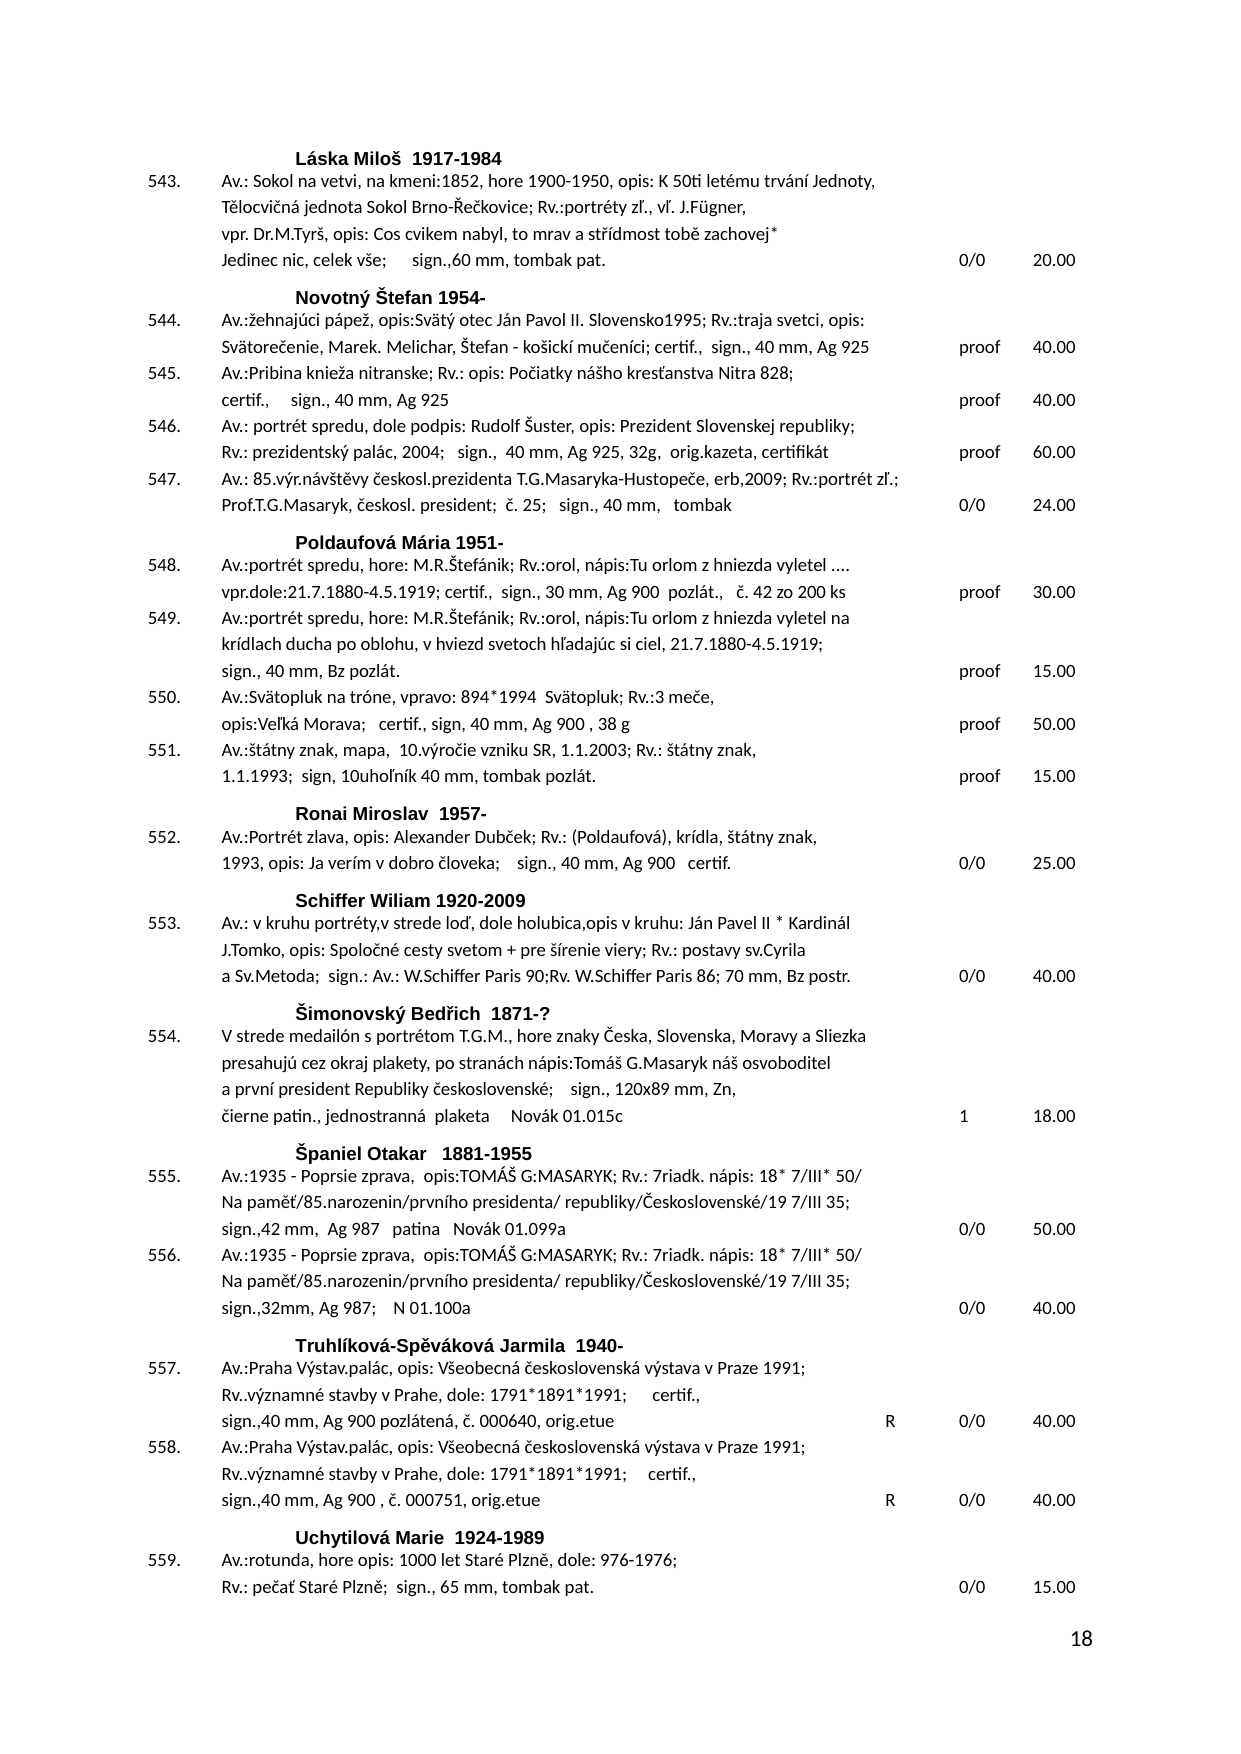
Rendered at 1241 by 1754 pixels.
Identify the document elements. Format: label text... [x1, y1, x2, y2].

text vpr. Dr.M.Tyrš, opis: Cos cvikem nabyl, to mrav a střídmost tobě zachovej* [148, 222, 1093, 245]
text Poldaufová Mária 1951- [148, 532, 1093, 553]
text Láska Miloš 1917-1984 [148, 148, 1093, 169]
text sign., 40 mm, Bz pozlát. proof 15.00 [148, 659, 1093, 682]
text 546. Av.: portrét spredu, dole podpis: Rudolf Šuster, opis: Prezident Slovenskej republiky; [148, 414, 1093, 437]
text Šimonovský Bedřich 1871-? [148, 1003, 1093, 1025]
text sign.,40 mm, Ag 900 pozlátená, č. 000640, orig.etue R 0/0 40.00 [148, 1409, 1093, 1432]
text Ronai Miroslav 1957- [148, 803, 1093, 825]
text sign.,40 mm, Ag 900 , č. 000751, orig.etue R 0/0 40.00 [148, 1488, 1093, 1511]
text 557. Av.:Praha Výstav.palác, opis: Všeobecná československá výstava v Praze 1991; [148, 1356, 1093, 1379]
text Na paměť/85.narozenin/prvního presidenta/ republiky/Československé/19 7/III 35; [148, 1269, 1093, 1292]
text Uchytilová Marie 1924-1989 [148, 1527, 1093, 1548]
text Novotný Štefan 1954- [148, 287, 1093, 309]
text opis:Veľká Morava; certif., sign, 40 mm, Ag 900 , 38 g proof 50.00 [148, 712, 1093, 734]
text 545. Av.:Pribina knieža nitranske; Rv.: opis: Počiatky nášho kresťanstva Nitra 828; [148, 361, 1093, 384]
text presahujú cez okraj plakety, po stranách nápis:Tomáš G.Masaryk náš osvoboditel [148, 1051, 1093, 1074]
text 553. Av.: v kruhu portréty,v strede loď, dole holubica,opis v kruhu: Ján Pavel II * Kardinál [148, 912, 1093, 934]
text Tělocvičná jednota Sokol Brno-Řečkovice; Rv.:portréty zľ., vľ. J.Fügner, [148, 196, 1093, 218]
text 550. Av.:Svätopluk na tróne, vpravo: 894*1994 Svätopluk; Rv.:3 meče, [148, 685, 1093, 708]
text Prof.T.G.Masaryk, českosl. president; č. 25; sign., 40 mm, tombak 0/0 24.00 [148, 493, 1093, 516]
text Rv.: prezidentský palác, 2004; sign., 40 mm, Ag 925, 32g, orig.kazeta, certifikát proof 60.00 [148, 440, 1093, 463]
text Španiel Otakar 1881-1955 [148, 1143, 1093, 1164]
text J.Tomko, opis: Spoločné cesty svetom + pre šírenie viery; Rv.: postavy sv.Cyrila [148, 938, 1093, 961]
text Rv..významné stavby v Prahe, dole: 1791*1891*1991; certif., [148, 1383, 1093, 1406]
text a Sv.Metoda; sign.: Av.: W.Schiffer Paris 90;Rv. W.Schiffer Paris 86; 70 mm, Bz postr. 0/0 40.00 [148, 964, 1093, 987]
text 551. Av.:štátny znak, mapa, 10.výročie vzniku SR, 1.1.2003; Rv.: štátny znak, [148, 738, 1093, 761]
text Na paměť/85.narozenin/prvního presidenta/ republiky/Československé/19 7/III 35; [148, 1191, 1093, 1213]
text Schiffer Wiliam 1920-2009 [148, 890, 1093, 912]
text 555. Av.:1935 - Poprsie zprava, opis:TOMÁŠ G:MASARYK; Rv.: 7riadk. nápis: 18* 7/III* 50/ [148, 1164, 1093, 1187]
text krídlach ducha po oblohu, v hviezd svetoch hľadajúc si ciel, 21.7.1880-4.5.1919; [148, 633, 1093, 656]
text 549. Av.:portrét spredu, hore: M.R.Štefánik; Rv.:orol, nápis:Tu orlom z hniezda vyletel na [148, 606, 1093, 629]
text Svätorečenie, Marek. Melichar, Štefan - košickí mučeníci; certif., sign., 40 mm, Ag 925 proof 40.00 [148, 335, 1093, 358]
text 556. Av.:1935 - Poprsie zprava, opis:TOMÁŠ G:MASARYK; Rv.: 7riadk. nápis: 18* 7/III* 50/ [148, 1243, 1093, 1266]
text a první president Republiky československé; sign., 120x89 mm, Zn, [148, 1077, 1093, 1100]
text 544. Av.:žehnajúci pápež, opis:Svätý otec Ján Pavol II. Slovensko1995; Rv.:traja svetci, opis: [148, 309, 1093, 332]
text 554. V strede medailón s portrétom T.G.M., hore znaky Česka, Slovenska, Moravy a Sliezka [148, 1025, 1093, 1048]
text 558. Av.:Praha Výstav.palác, opis: Všeobecná československá výstava v Praze 1991; [148, 1435, 1093, 1458]
text Rv.: pečať Staré Plzně; sign., 65 mm, tombak pat. 0/0 15.00 [148, 1575, 1093, 1598]
text 559. Av.:rotunda, hore opis: 1000 let Staré Plzně, dole: 976-1976; [148, 1548, 1093, 1571]
text sign.,32mm, Ag 987; N 01.100a 0/0 40.00 [148, 1296, 1093, 1319]
text 547. Av.: 85.výr.návštěvy českosl.prezidenta T.G.Masaryka-Hustopeče, erb,2009; Rv.:portrét zľ.; [148, 467, 1093, 490]
text 548. Av.:portrét spredu, hore: M.R.Štefánik; Rv.:orol, nápis:Tu orlom z hniezda vyletel .... [148, 553, 1093, 576]
text Jedinec nic, celek vše; sign.,60 mm, tombak pat. 0/0 20.00 [148, 248, 1093, 271]
text sign.,42 mm, Ag 987 patina Novák 01.099a 0/0 50.00 [148, 1217, 1093, 1240]
text Truhlíková-Spěváková Jarmila 1940- [148, 1335, 1093, 1356]
text vpr.dole:21.7.1880-4.5.1919; certif., sign., 30 mm, Ag 900 pozlát., č. 42 zo 200 ks proof 30.00 [148, 580, 1093, 603]
text Rv..významné stavby v Prahe, dole: 1791*1891*1991; certif., [148, 1462, 1093, 1485]
text certif., sign., 40 mm, Ag 925 proof 40.00 [148, 388, 1093, 411]
text 543. Av.: Sokol na vetvi, na kmeni:1852, hore 1900-1950, opis: K 50ti letému trvání Jednoty, [148, 169, 1093, 192]
text 1993, opis: Ja verím v dobro človeka; sign., 40 mm, Ag 900 certif. 0/0 25.00 [148, 851, 1093, 874]
text čierne patin., jednostranná plaketa Novák 01.015c 1 18.00 [148, 1104, 1093, 1127]
text 1.1.1993; sign, 10uhoľník 40 mm, tombak pozlát. proof 15.00 [148, 764, 1093, 787]
text 552. Av.:Portrét zlava, opis: Alexander Dubček; Rv.: (Poldaufová), krídla, štátny znak, [148, 825, 1093, 848]
